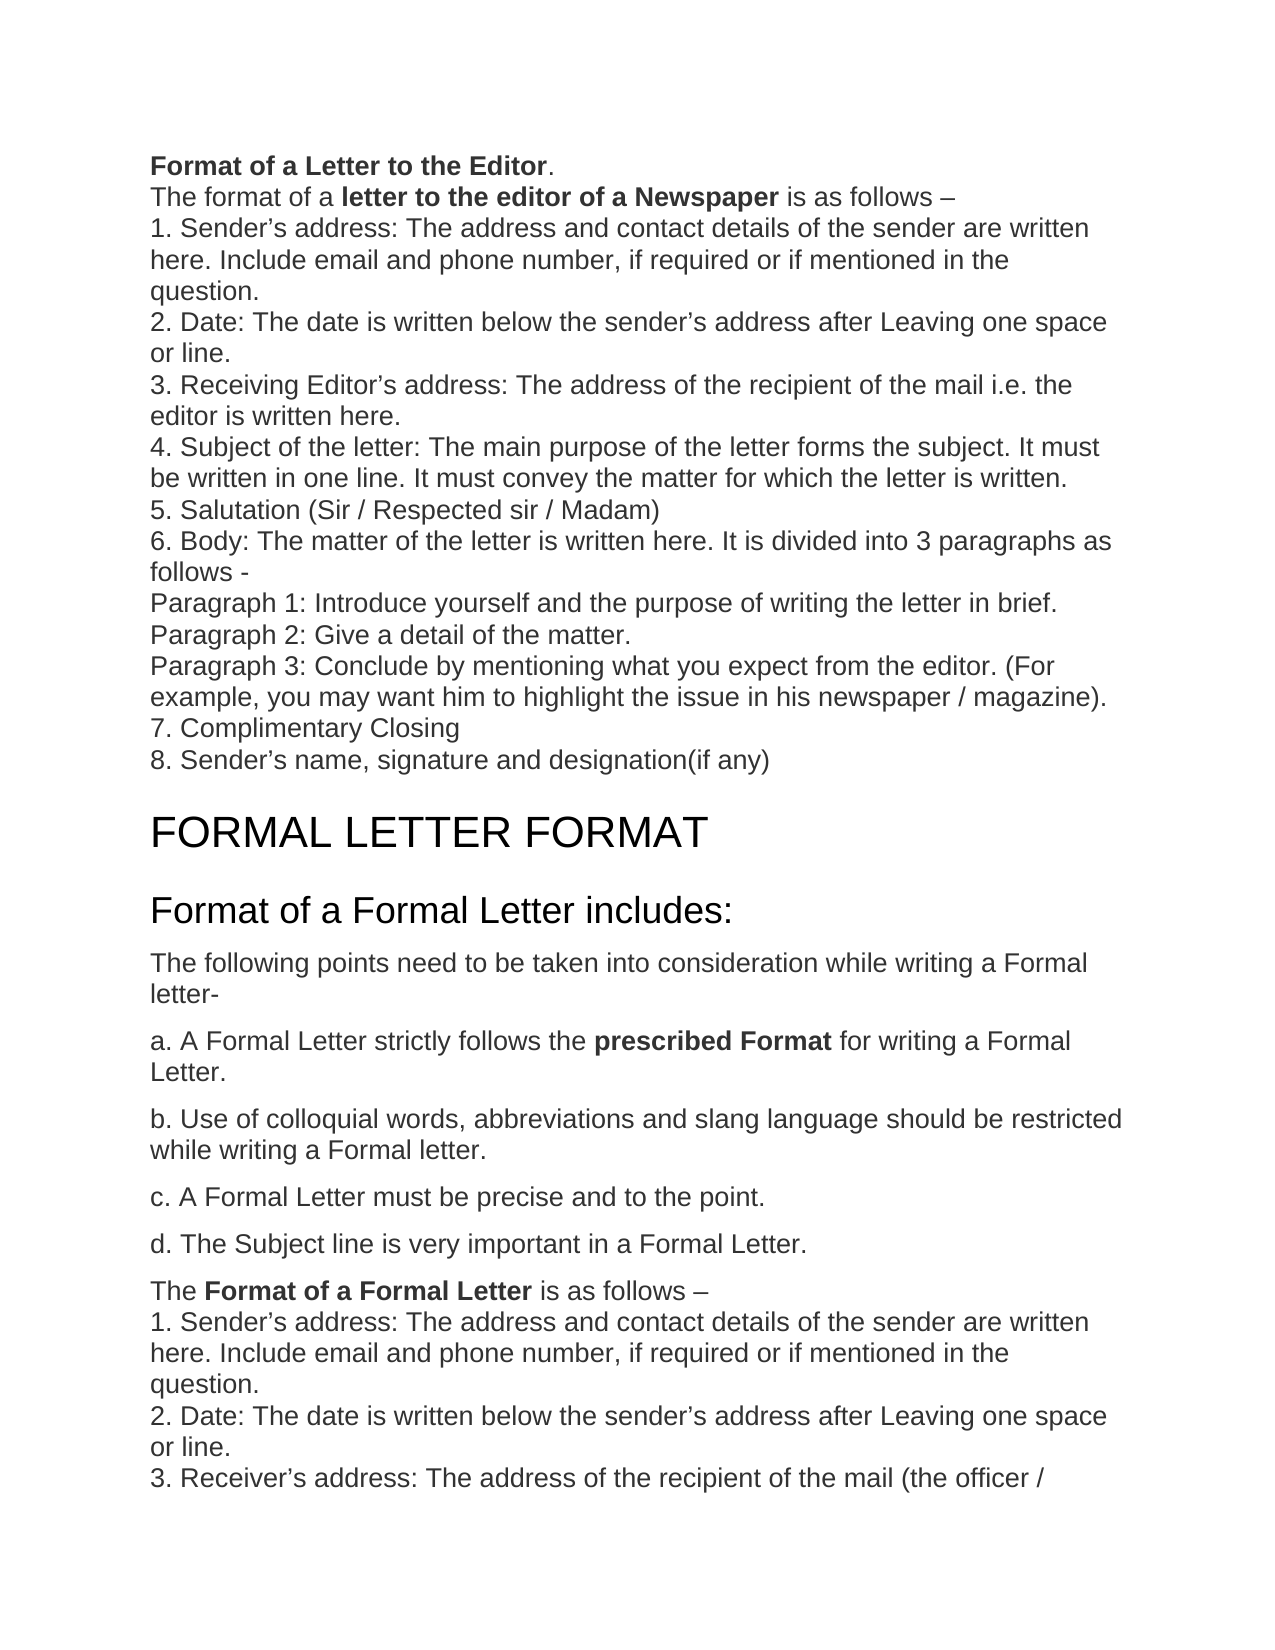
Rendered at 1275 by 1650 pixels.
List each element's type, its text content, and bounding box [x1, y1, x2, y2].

text Format of a Formal Letter includes: [150, 888, 1125, 931]
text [150, 1275, 1125, 1493]
text c. A Formal Letter must be precise and to the point. [150, 1181, 1125, 1212]
text Format of a Letter to the Editor. The format of a letter to the editor of a Newspaper is as follows – 1. Sender’s address: The address and contact details of the sender are written here. Include email and phone number, if required or if mentioned in the question. 2. Date: The date is written below the sender’s address after Leaving one space or line. 3. Receiving Editor’s address: The address of the recipient of the mail i.e. the editor is written here. 4. Subject of the letter: The main purpose of the letter forms the subject. It must be written in one line. It must convey the matter for which the letter is written. 5. Salutation (Sir / Respected sir / Madam) 6. Body: The matter of the letter is written here. It is divided into 3 paragraphs as follows - Paragraph 1: Introduce yourself and the purpose of writing the letter in brief. Paragraph 2: Give a detail of the matter. Paragraph 3: Conclude by mentioning what you expect from the editor. (For example, you may want him to highlight the issue in his newspaper / magazine). 7. Complimentary Closing 8. Sender’s name, signature and designation(if any) [150, 150, 1125, 775]
text FORMAL LETTER FORMAT [150, 806, 1125, 857]
text b. Use of colloquial words, abbreviations and slang language should be restricted while writing a Formal letter. [150, 1103, 1125, 1165]
text The following points need to be taken into consideration while writing a Formal letter- [150, 947, 1125, 1009]
text a. A Formal Letter strictly follows the prescribed Format for writing a Formal Letter. [150, 1025, 1125, 1087]
text d. The Subject line is very important in a Formal Letter. [150, 1228, 1125, 1259]
